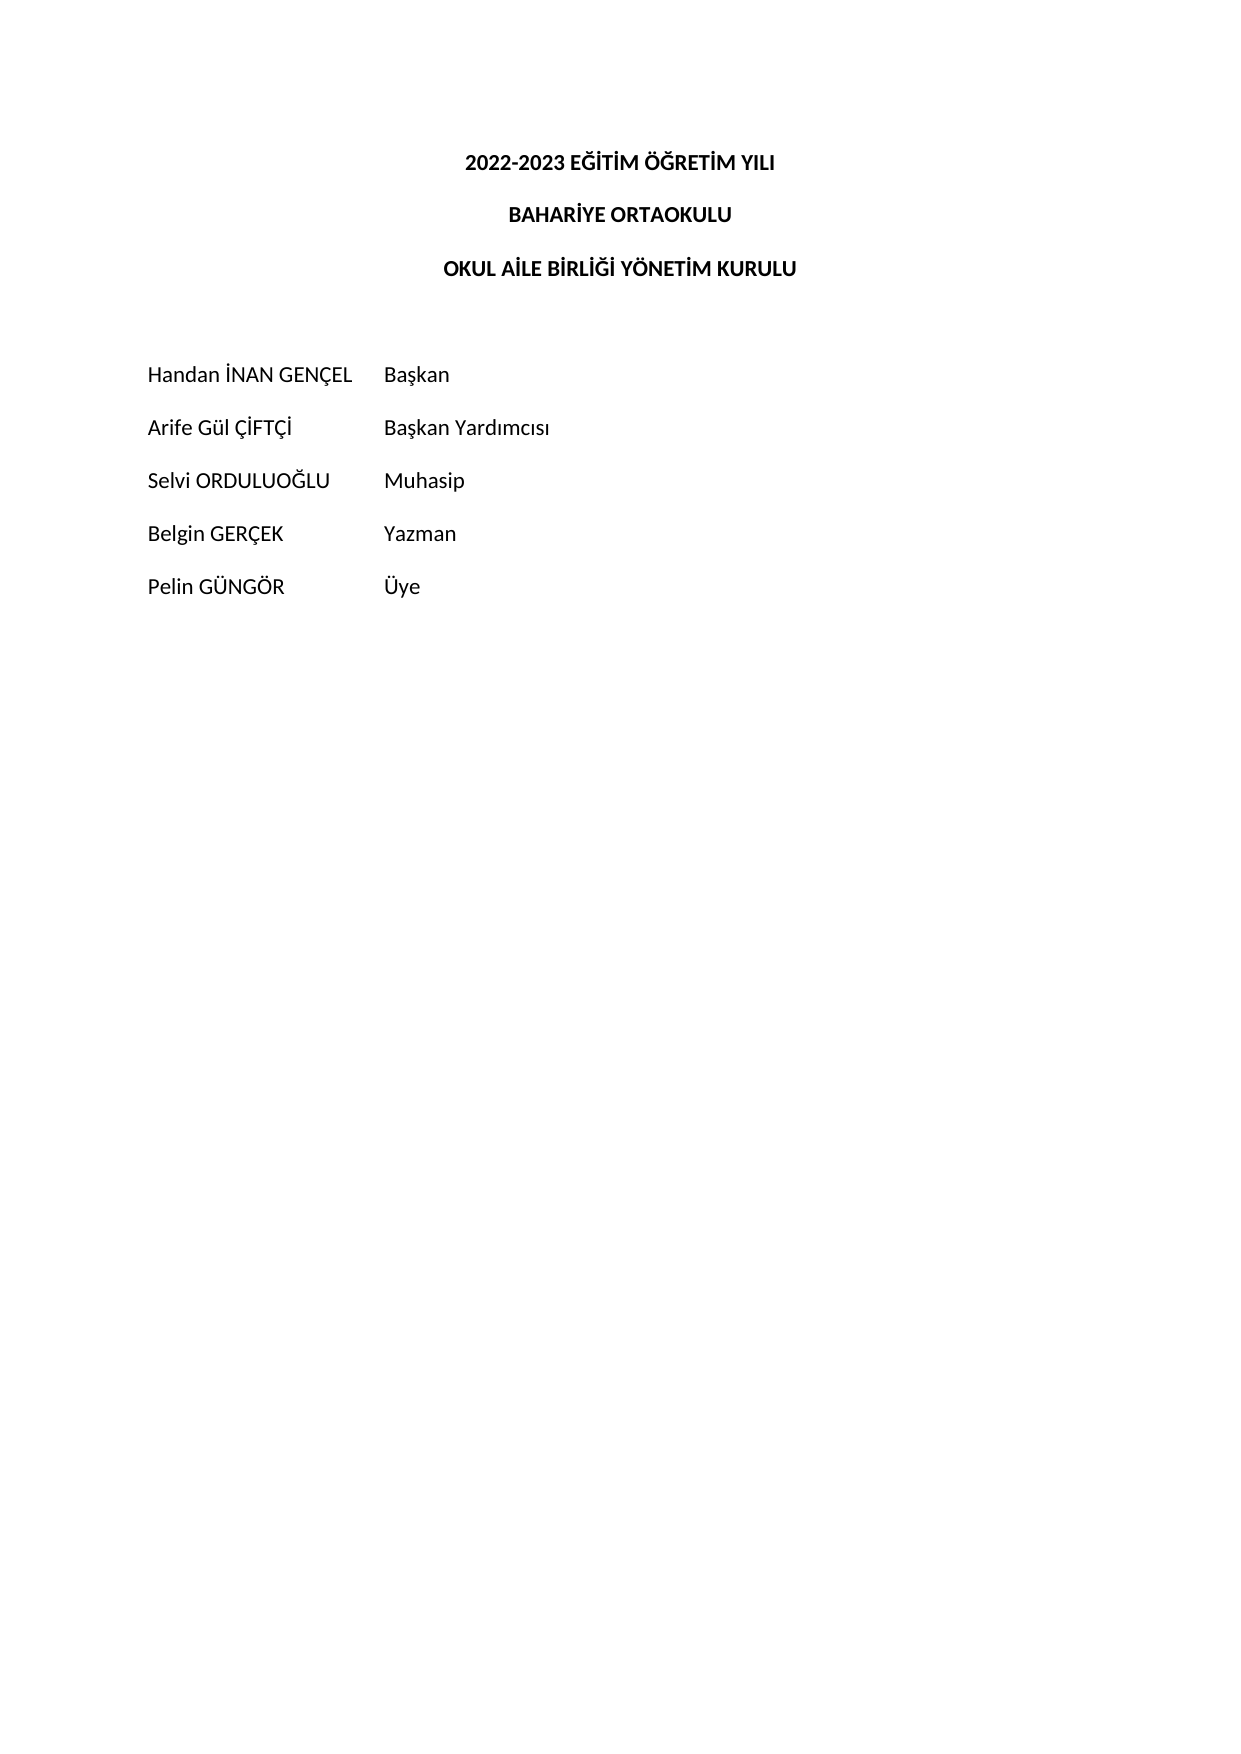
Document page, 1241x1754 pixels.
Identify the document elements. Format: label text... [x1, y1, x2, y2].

text Pelin GÜNGÖR Üye [148, 572, 1093, 600]
text Belgin GERÇEK Yazman [148, 519, 1093, 547]
text 2022-2023 EĞİTİM ÖĞRETİM YILI [148, 148, 1093, 176]
text Handan İNAN GENÇEL Başkan [148, 360, 1093, 388]
text BAHARİYE ORTAOKULU [148, 201, 1093, 229]
text OKUL AİLE BİRLİĞİ YÖNETİM KURULU [148, 254, 1093, 282]
text Arife Gül ÇİFTÇİ Başkan Yardımcısı [148, 413, 1093, 441]
text Selvi ORDULUOĞLU Muhasip [148, 466, 1093, 494]
